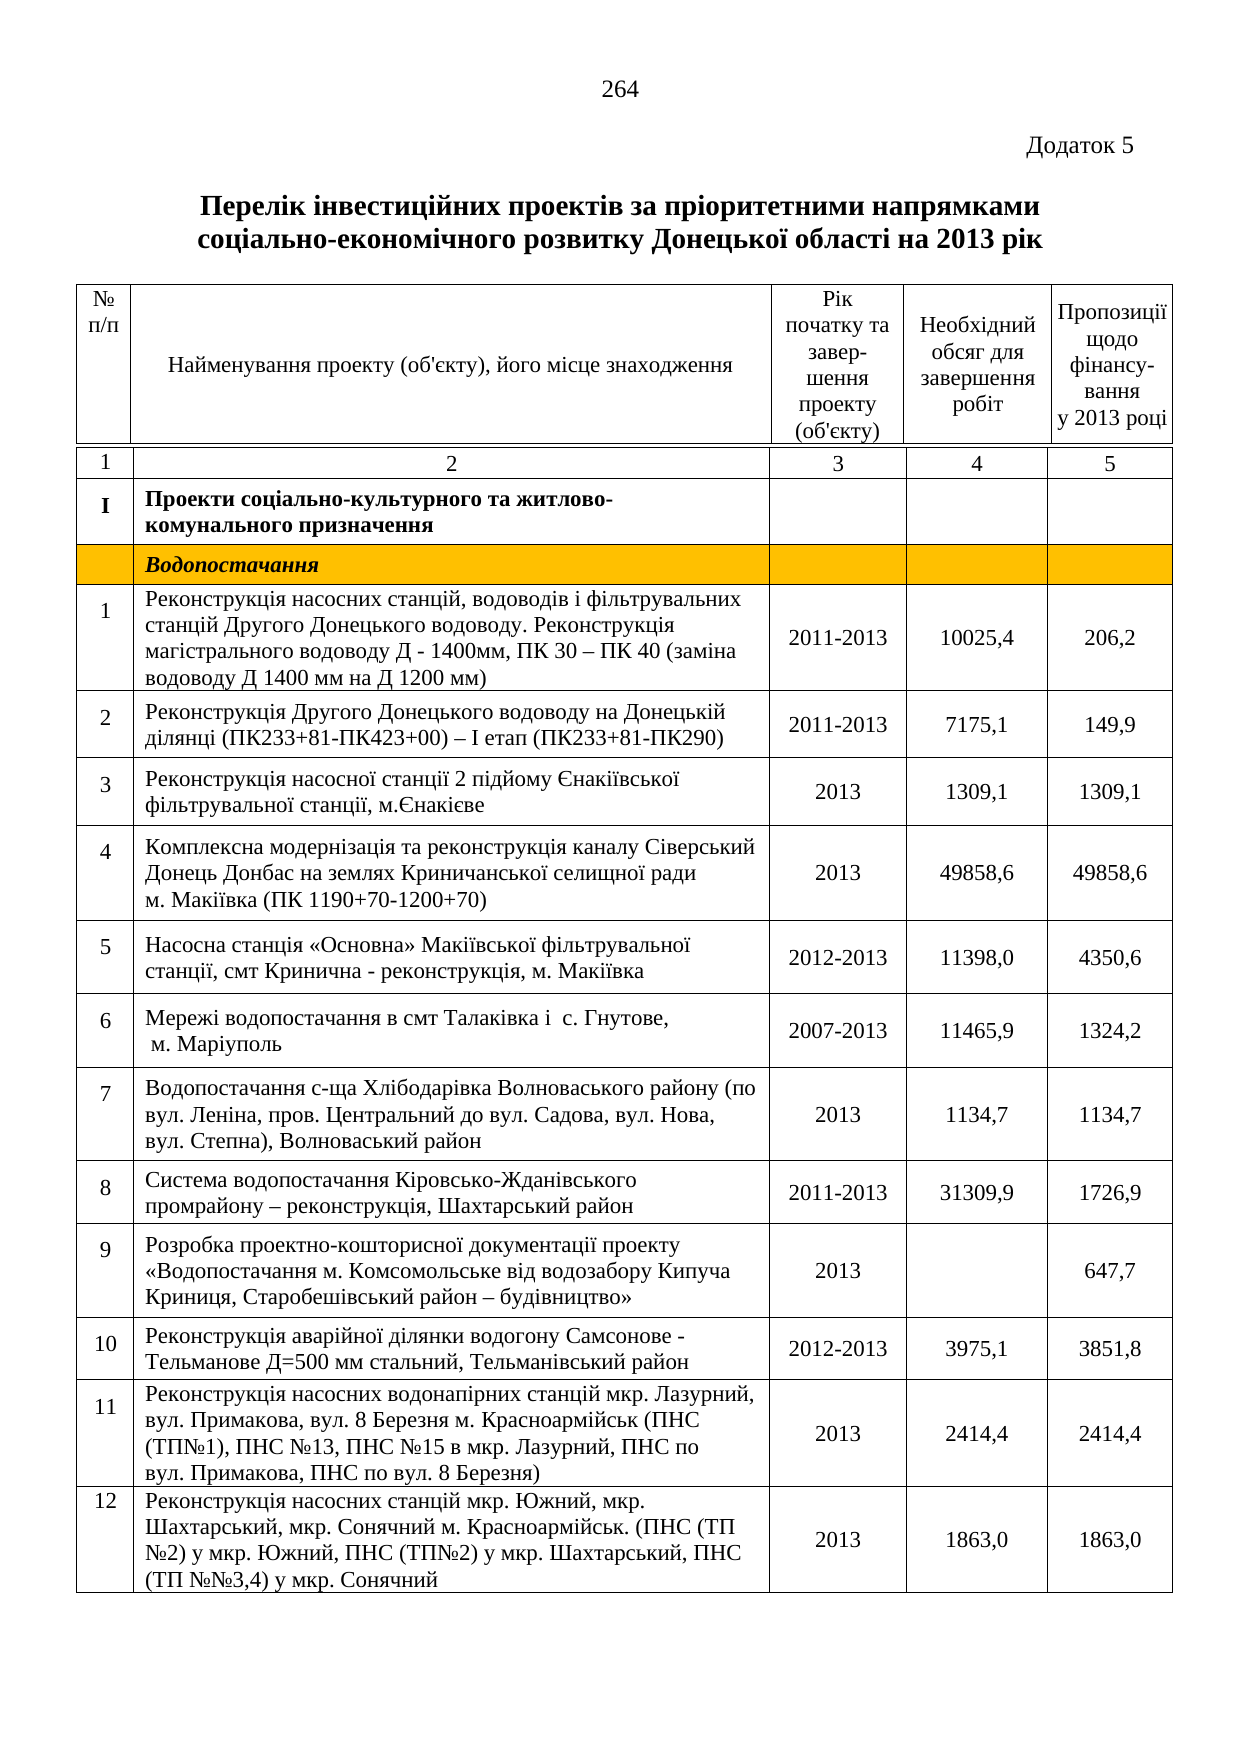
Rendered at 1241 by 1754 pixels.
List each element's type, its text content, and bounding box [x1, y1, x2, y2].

table_cell Водопостачання [134, 545, 769, 584]
table_cell 647,7 [1048, 1224, 1172, 1317]
table_cell 5 [77, 921, 133, 993]
table_header 3 [770, 448, 906, 478]
table_cell [907, 545, 1047, 584]
table_cell [907, 1224, 1047, 1317]
table_cell 1134,7 [1048, 1068, 1172, 1160]
table_header Пропозиції щодо фінансу-вання у 2013 році [1052, 285, 1172, 443]
table_cell [907, 479, 1047, 544]
table_header 4 [907, 448, 1047, 478]
table_cell 2012-2013 [770, 1318, 906, 1379]
table_cell 2012-2013 [770, 921, 906, 993]
table_cell 1309,1 [907, 758, 1047, 824]
table_cell 2007-2013 [770, 994, 906, 1067]
table_cell 2011-2013 [770, 585, 906, 690]
table_cell Реконструкція насосної станції 2 підйому Єнакіївської фільтрувальної станції, м.Єнакієве [134, 758, 769, 824]
table_cell 3975,1 [907, 1318, 1047, 1379]
table_cell Розробка проектно-кошторисної документації проекту «Водопостачання м. Комсомольське від водозабору Кипуча Криниця, Старобешівський район – будівництво» [134, 1224, 769, 1317]
table_cell 1863,0 [907, 1487, 1047, 1592]
table_cell 10 [77, 1318, 133, 1379]
table_cell [1048, 479, 1172, 544]
table_cell 7 [77, 1068, 133, 1160]
table_cell [1048, 545, 1172, 584]
table_cell [770, 545, 906, 584]
table_cell Водопостачання с-ща Хлібодарівка Волноваського району (по вул. Леніна, пров. Центральний до вул. Садова, вул. Нова, вул. Степна), Волноваський район [134, 1068, 769, 1160]
table_cell 2414,4 [1048, 1380, 1172, 1486]
table_cell 1726,9 [1048, 1161, 1172, 1223]
table_cell 1324,2 [1048, 994, 1172, 1067]
table_cell 2013 [770, 1224, 906, 1317]
table_cell 1 [77, 585, 133, 690]
table_cell 2013 [770, 758, 906, 824]
table_header 2 [134, 448, 769, 478]
text соціально-економічного розвитку Донецької області на 2013 рік [106, 222, 1134, 255]
table_cell 9 [77, 1224, 133, 1317]
table_cell [77, 545, 133, 584]
table_cell Система водопостачання Кіровсько-Жданівського промрайону – реконструкція, Шахтарський район [134, 1161, 769, 1223]
table_cell Мережі водопостачання в смт Талаківка і с. Гнутове, м. Маріуполь [134, 994, 769, 1067]
table_header 5 [1048, 448, 1172, 478]
table_cell 2011-2013 [770, 1161, 906, 1223]
text Перелік інвестиційних проектів за пріоритетними напрямками [106, 188, 1134, 222]
table_cell 10025,4 [907, 585, 1047, 690]
table_header Необхідний обсяг для завершення робіт [904, 285, 1051, 443]
table_cell 1309,1 [1048, 758, 1172, 824]
table_cell 49858,6 [1048, 826, 1172, 920]
table_cell 4350,6 [1048, 921, 1172, 993]
table_header 1 [77, 448, 133, 478]
table_cell Реконструкція Другого Донецького водоводу на Донецькій ділянці (ПК233+81-ПК423+00) – I етап (ПК233+81-ПК290) [134, 691, 769, 757]
table_cell Насосна станція «Основна» Макіївської фільтрувальної станції, смт Кринична - реконструкція, м. Макіївка [134, 921, 769, 993]
table_header Рік початку та завер-шення проекту (об'єкту) [772, 285, 903, 443]
table_cell 4 [77, 826, 133, 920]
table_cell Реконструкція насосних водонапірних станцій мкр. Лазурний, вул. Примакова, вул. 8 Березня м. Красноармійськ (ПНС (ТП№1), ПНС №13, ПНС №15 в мкр. Лазурний, ПНС по вул. Примакова, ПНС по вул. 8 Березня) [134, 1380, 769, 1486]
table_cell [770, 479, 906, 544]
table_cell 11 [77, 1380, 133, 1486]
table_cell 49858,6 [907, 826, 1047, 920]
table_cell Комплексна модернізація та реконструкція каналу Сіверський Донець Донбас на землях Криничанської селищної ради м. Макіївка (ПК 1190+70-1200+70) [134, 826, 769, 920]
table_cell 149,9 [1048, 691, 1172, 757]
table_cell Реконструкція насосних станцій, водоводів і фільтрувальних станцій Другого Донецького водоводу. Реконструкція магістрального водоводу Д - 1400мм, ПК 30 – ПК 40 (заміна водоводу Д на Д ) [134, 585, 769, 690]
table_cell 2013 [770, 1380, 906, 1486]
table_cell 2013 [770, 1068, 906, 1160]
table_cell 12 [77, 1487, 133, 1592]
table_header № п/п [77, 285, 130, 443]
table_cell 7175,1 [907, 691, 1047, 757]
table_cell 6 [77, 994, 133, 1067]
table_header Найменування проекту (об'єкту), його місце знаходження [131, 285, 771, 443]
table_cell 31309,9 [907, 1161, 1047, 1223]
table_cell 3851,8 [1048, 1318, 1172, 1379]
table_cell 206,2 [1048, 585, 1172, 690]
table_cell I [77, 479, 133, 544]
table_cell 1134,7 [907, 1068, 1047, 1160]
table_cell 11465,9 [907, 994, 1047, 1067]
table_cell 8 [77, 1161, 133, 1223]
table_cell 2011-2013 [770, 691, 906, 757]
table_cell 2013 [770, 1487, 906, 1592]
table_cell Реконструкція аварійної ділянки водогону Самсонове - Тельманове Д=500 мм стальний, Тельманівський район [134, 1318, 769, 1379]
table_cell Проекти соціально-культурного та житлово-комунального призначення [134, 479, 769, 544]
table_cell 2013 [770, 826, 906, 920]
table_cell 2 [77, 691, 133, 757]
table_cell Реконструкція насосних станцій мкр. Южний, мкр. Шахтарський, мкр. Сонячний м. Красноармійськ. (ПНС (ТП №2) у мкр. Южний, ПНС (ТП№2) у мкр. Шахтарський, ПНС (ТП №№3,4) у мкр. Сонячний [134, 1487, 769, 1592]
table_cell 2414,4 [907, 1380, 1047, 1486]
table_cell 11398,0 [907, 921, 1047, 993]
text Додаток 5 [106, 131, 1134, 159]
table_cell 1863,0 [1048, 1487, 1172, 1592]
table_cell 3 [77, 758, 133, 824]
